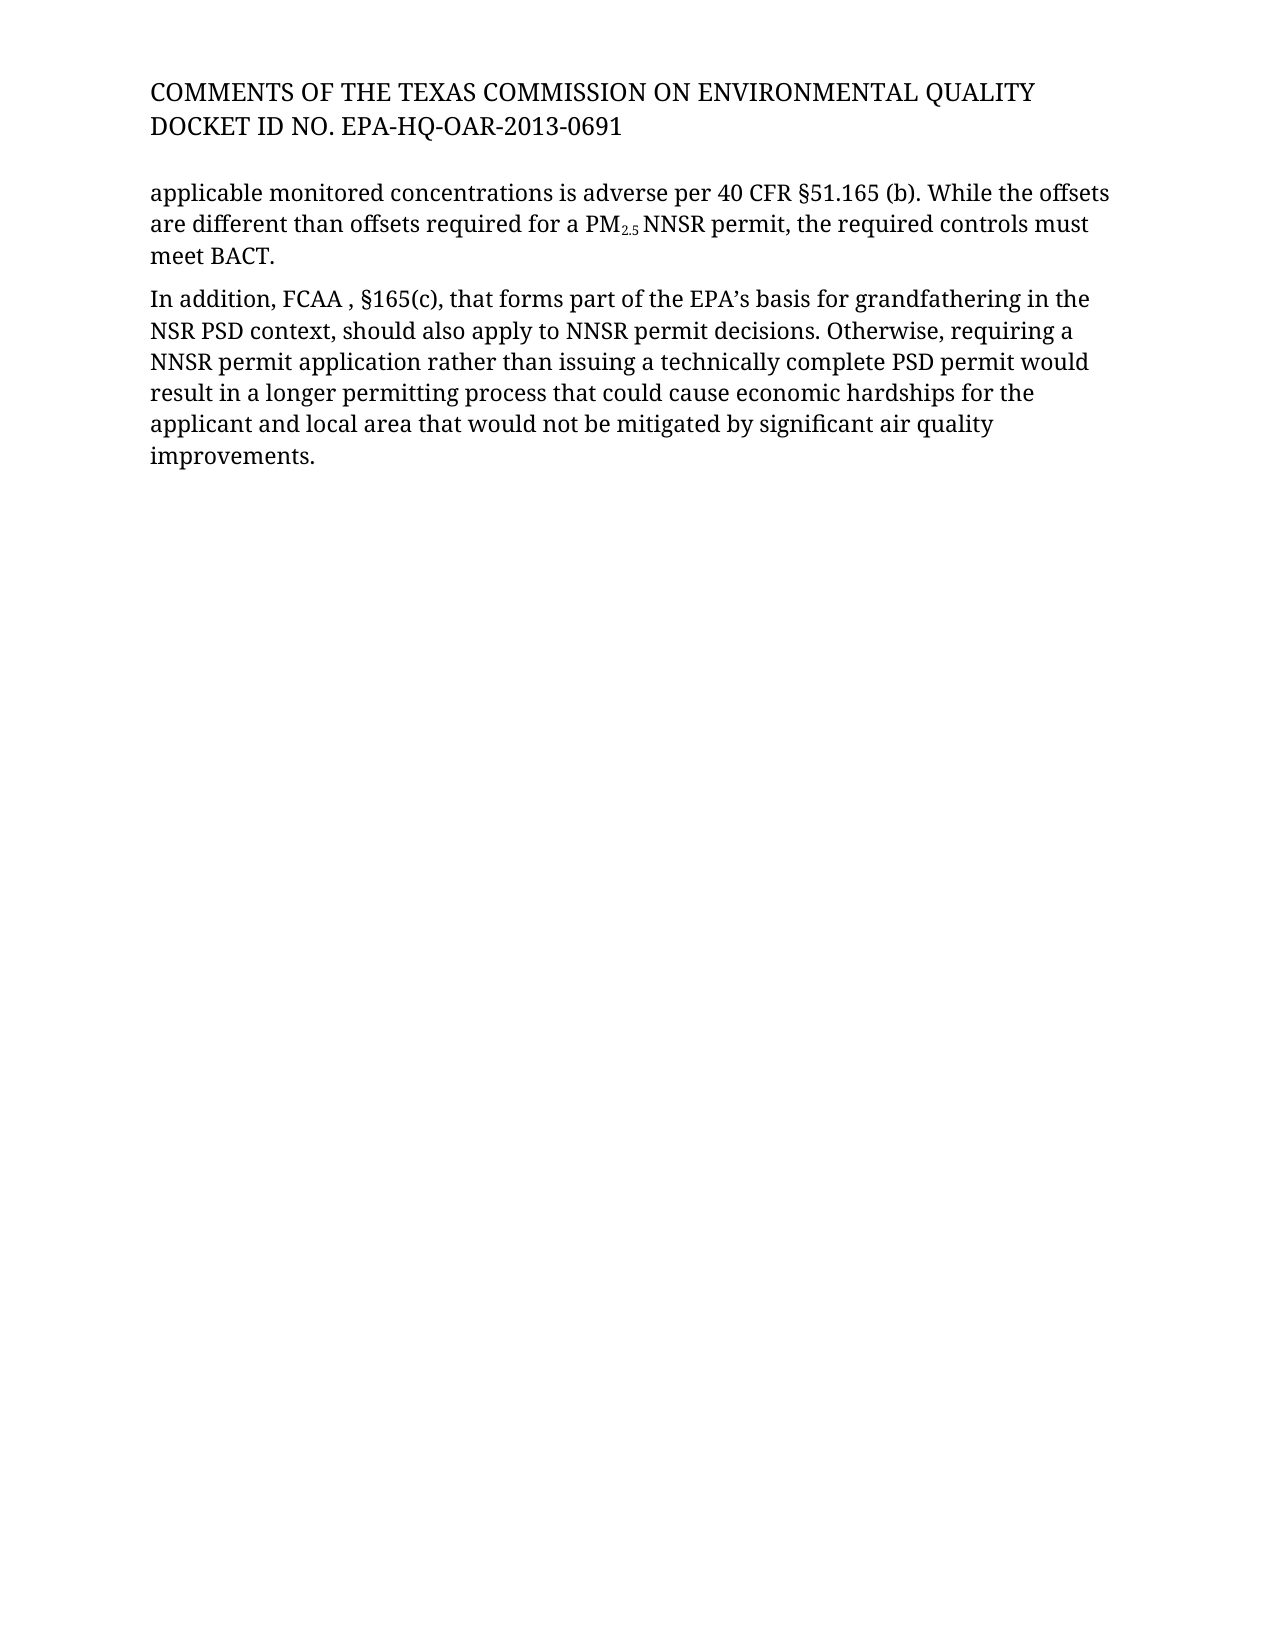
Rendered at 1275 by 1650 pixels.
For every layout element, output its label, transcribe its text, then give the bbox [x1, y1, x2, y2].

text Under the NSR PSD program, if the area is monitoring nonattainment but has not been designated, the applicant must provide offsets when the project’s contribution to applicable monitored concentrations is adverse per 40 CFR §51.165 (b). While the offsets are different than offsets required for a PM2.5 NNSR permit, the required controls must meet BACT. [150, 177, 1125, 271]
text In addition, FCAA , §165(c), that forms part of the EPA’s basis for grandfathering in the NSR PSD context, should also apply to NNSR permit decisions. Otherwise, requiring a NNSR permit application rather than issuing a technically complete PSD permit would result in a longer permitting process that could cause economic hardships for the applicant and local area that would not be mitigated by significant air quality improvements. [150, 283, 1125, 471]
